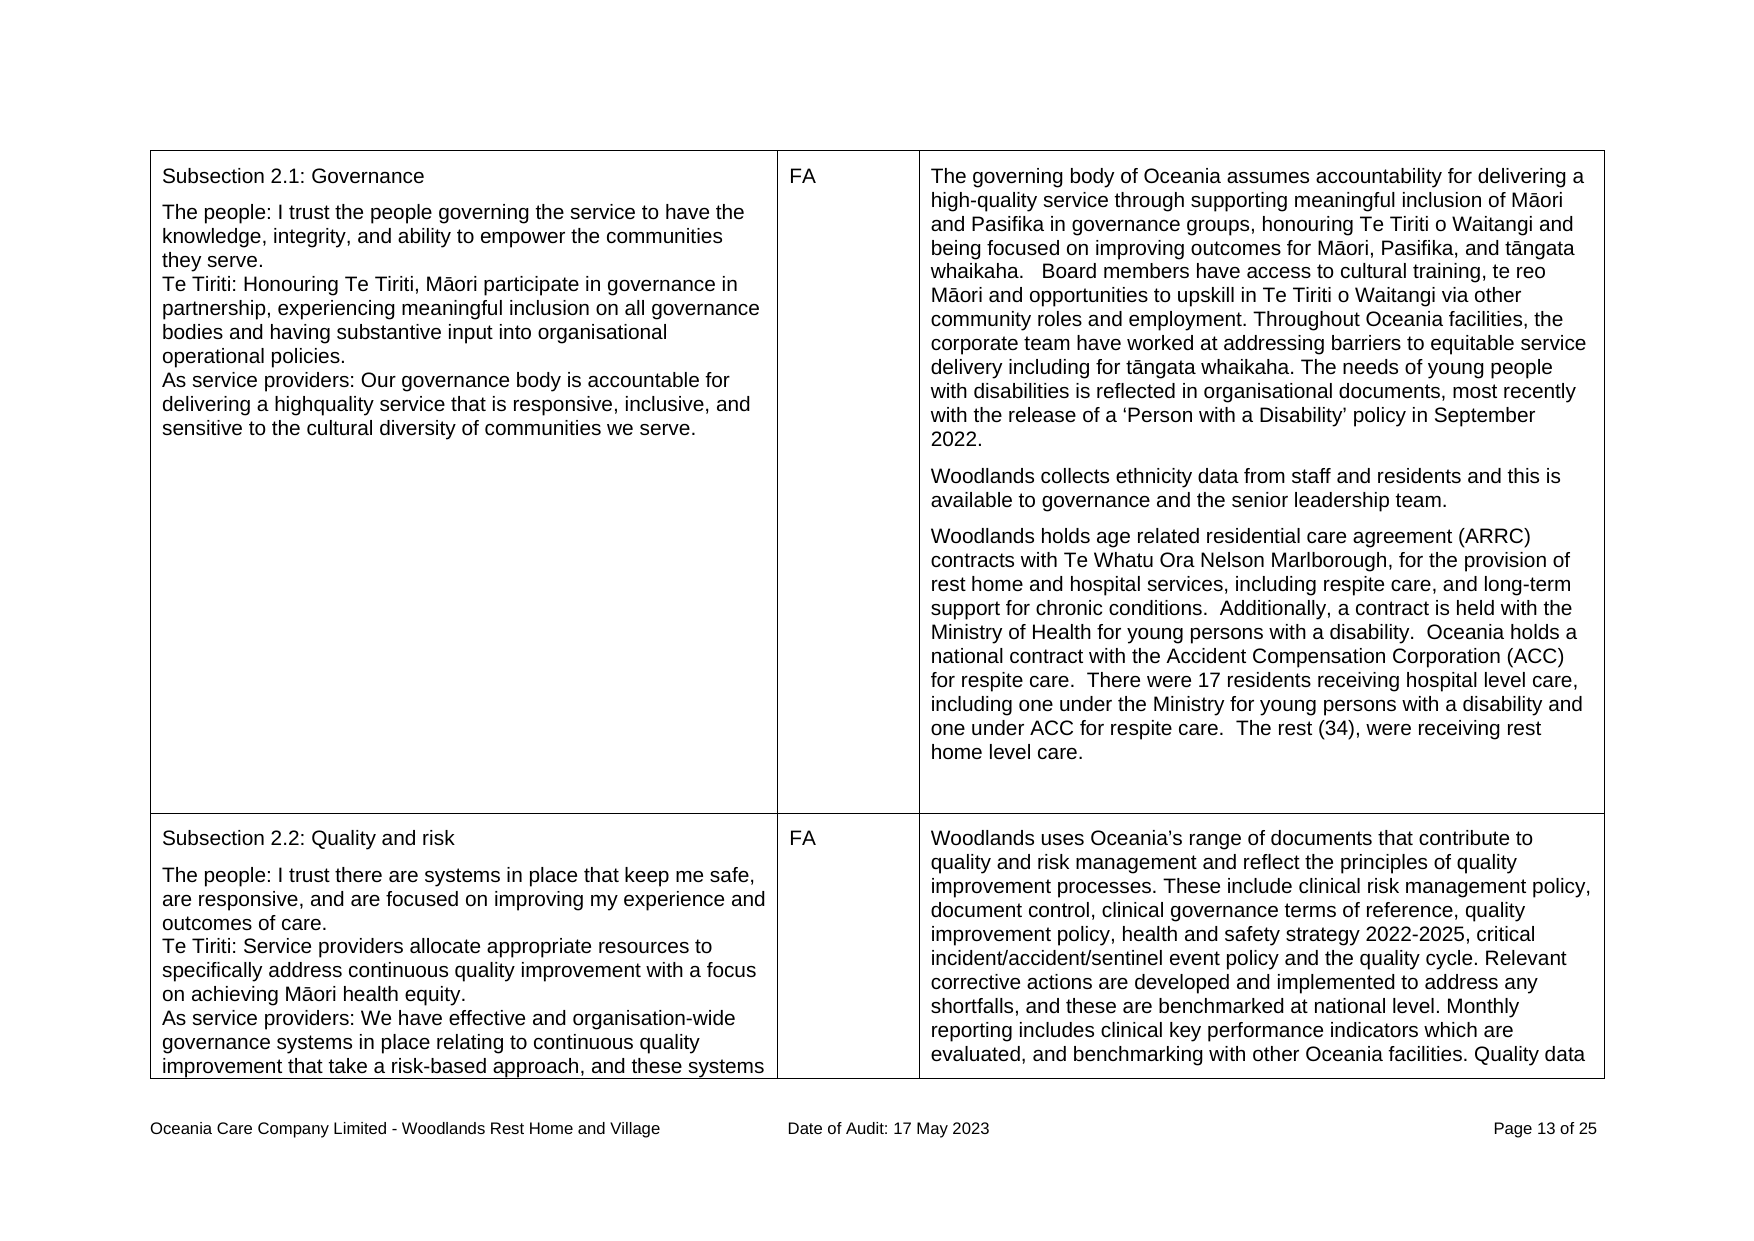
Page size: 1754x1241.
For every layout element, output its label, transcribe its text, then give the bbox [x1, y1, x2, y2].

table_cell FA [778, 151, 919, 812]
table_cell The governing body of Oceania assumes accountability for delivering a high-quality service through supporting meaningful inclusion of Māori and Pasifika in governance groups, honouring Te Tiriti o Waitangi and being focused on improving outcomes for Māori, Pasifika, and tāngata whaikaha. Board members have access to cultural training, te reo Māori and opportunities to upskill in Te Tiriti o Waitangi via other community roles and employment. Throughout Oceania facilities, the corporate team have worked at addressing barriers to equitable service delivery including for tāngata whaikaha. The needs of young people with disabilities is reflected in organisational documents, most recently with the release of a ‘Person with a Disability’ policy in September 2022. Woodlands collects ethnicity data from staff and residents and this is available to governance and the senior leadership team. Woodlands holds age related residential care agreement (ARRC) contracts with Te Whatu Ora Nelson Marlborough, for the provision of rest home and hospital services, including respite care, and long-term support for chronic conditions. Additionally, a contract is held with the Ministry of Health for young persons with a disability. Oceania holds a national contract with the Accident Compensation Corporation (ACC) for respite care. There were 17 residents receiving hospital level care, including one under the Ministry for young persons with a disability and one under ACC for respite care. The rest (34), were receiving rest home level care. [920, 151, 1604, 812]
table_cell Subsection 2.1: Governance The people: I trust the people governing the service to have the knowledge, integrity, and ability to empower the communities they serve. Te Tiriti: Honouring Te Tiriti, Māori participate in governance in partnership, experiencing meaningful inclusion on all governance bodies and having substantive input into organisational operational policies. As service providers: Our governance body is accountable for delivering a highquality service that is responsive, inclusive, and sensitive to the cultural diversity of communities we serve. [151, 151, 777, 812]
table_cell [151, 814, 777, 1078]
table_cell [920, 814, 1604, 1078]
table_cell FA [778, 814, 919, 1078]
